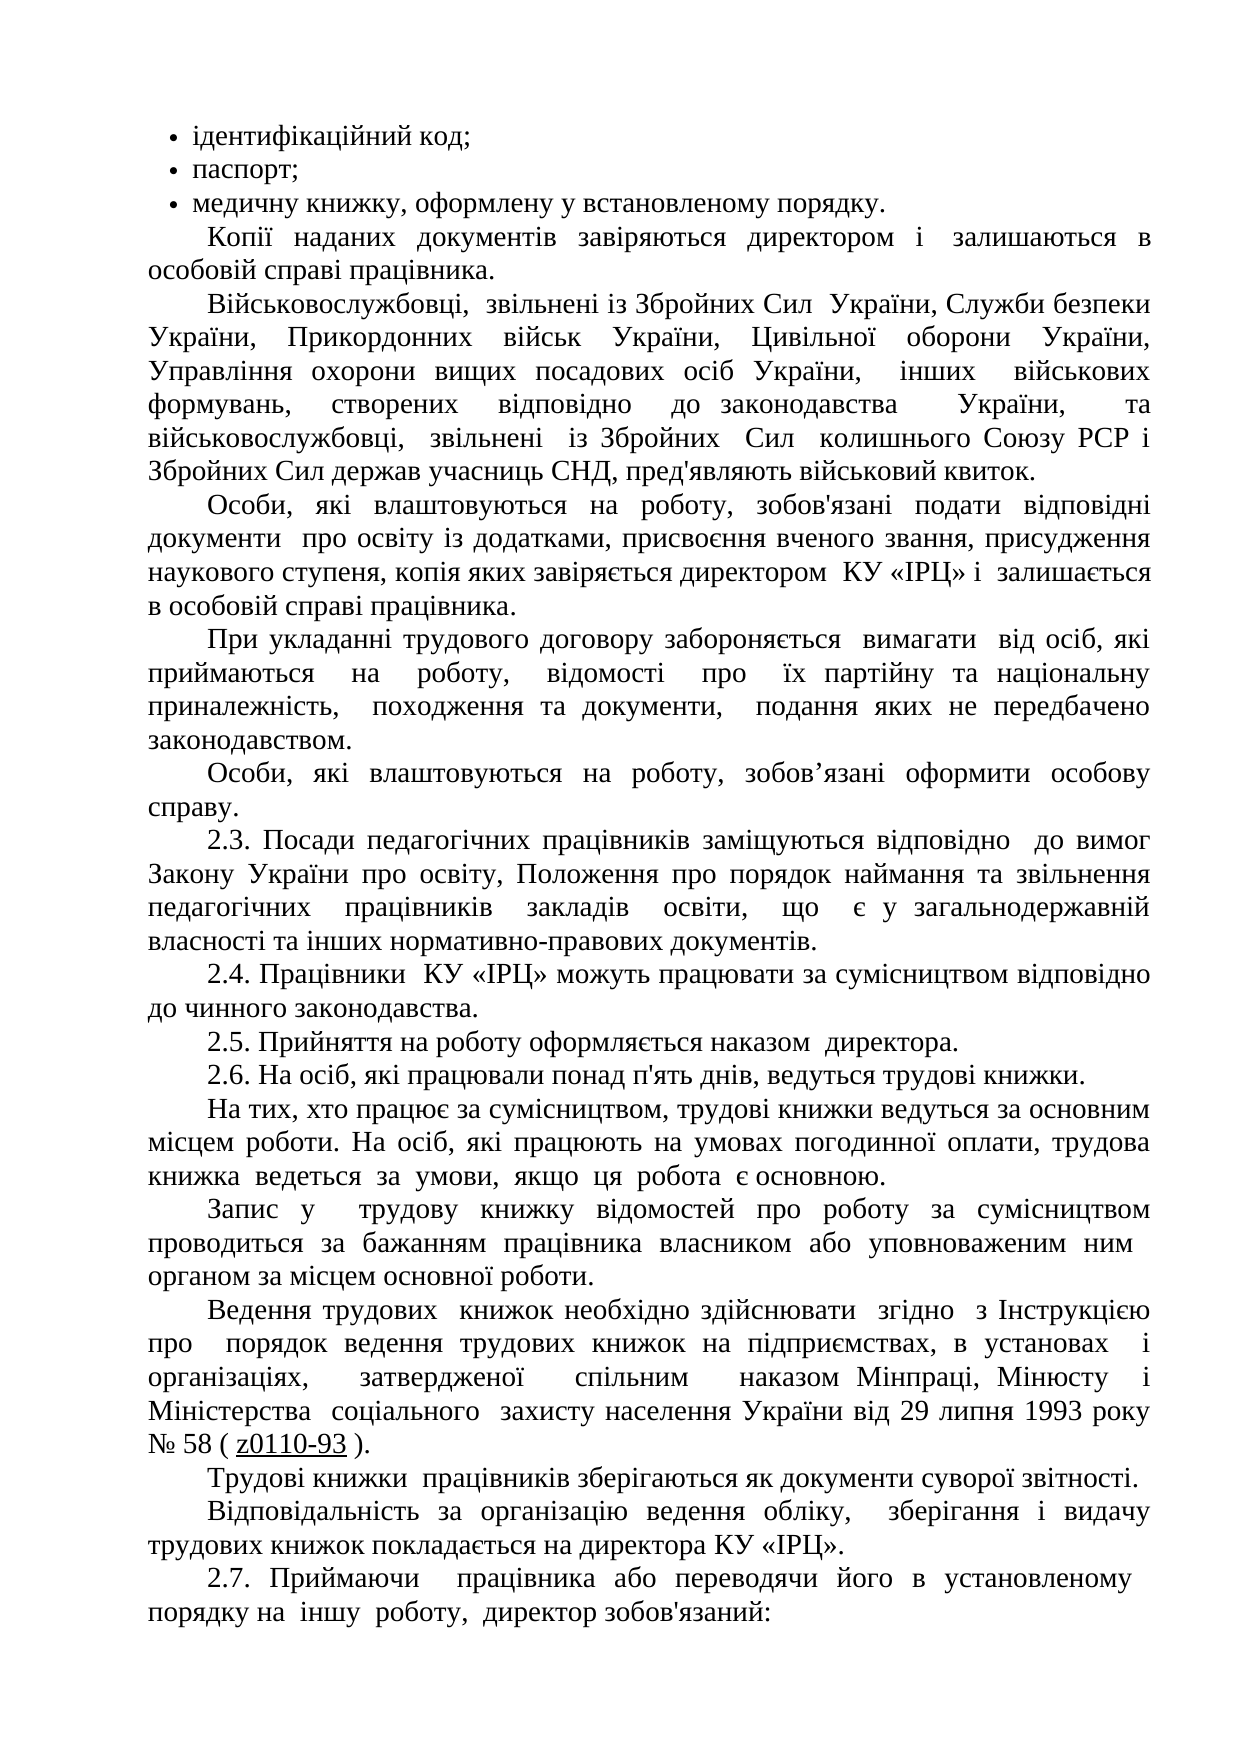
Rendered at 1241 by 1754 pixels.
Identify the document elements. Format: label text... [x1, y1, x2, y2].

text На тих, хто працює за сумісництвом, трудові книжки ведуться за основним місцем роботи. На осіб, які працюють на умовах погодинної оплати, трудова книжка ведеться за умови, якщо ця робота є основною. [148, 1091, 1152, 1191]
text 2.3. Посади педагогічних працівників заміщуються відповідно до вимог Закону України про освіту, Положення про порядок наймання та звільнення педагогічних працівників закладів освіти, що є у загальнодержавній власності та інших нормативно-правових документів. [148, 822, 1152, 957]
text 2.7. Приймаючи працівника або переводячи його в установленому порядку на іншу роботу, директор зобов'язаний: [148, 1560, 1152, 1627]
text Особи, які влаштовуються на роботу, зобов’язані оформити особову справу. [148, 755, 1152, 822]
text 2.6. На осіб, які працювали понад п'ять днів, ведуться трудові книжки. [148, 1057, 1152, 1091]
text При укладанні трудового договору забороняється вимагати від осіб, які приймаються на роботу, відомості про їх партійну та національну приналежність, походження та документи, подання яких не передбачено законодавством. [148, 621, 1152, 755]
text Копії наданих документів завіряються директором і залишаються в особовій справі працівника. [148, 219, 1152, 286]
text 2.5. Прийняття на роботу оформляється наказом директора. [148, 1024, 1152, 1057]
text Запис у трудову книжку відомостей про роботу за сумісництвом проводиться за бажанням працівника власником або уповноваженим ним органом за місцем основної роботи. [148, 1191, 1152, 1292]
list паспорт; [170, 152, 1152, 185]
text Відповідальність за організацію ведення обліку, зберігання і видачу трудових книжок покладається на директора КУ «ІРЦ». [148, 1493, 1152, 1560]
list медичну книжку, оформлену у встановленому порядку. [170, 185, 1152, 219]
list ідентифікаційний код; [170, 118, 1152, 152]
text 2.4. Працівники КУ «ІРЦ» можуть працювати за сумісництвом відповідно до чинного законодавства. [148, 957, 1152, 1024]
text Трудові книжки працівників зберігаються як документи суворої звітності. [148, 1460, 1152, 1493]
text Ведення трудових книжок необхідно здійснювати згідно з Інструкцією про порядок ведення трудових книжок на підприємствах, в установах і організаціях, затвердженої спільним наказом Мінпраці, Мінюсту і Міністерства соціального захисту населення України від 29 липня 1993 року № 58 ( z0110-93 ). [148, 1292, 1152, 1460]
text Військовослужбовці, звільнені із Збройних Сил України, Служби безпеки України, Прикордонних військ України, Цивільної оборони України, Управління охорони вищих посадових осіб України, інших військових формувань, створених відповідно до законодавства України, та військовослужбовці, звільнені із Збройних Сил колишнього Союзу РСР і Збройних Сил держав учасниць СНД, пред'являють військовий квиток. [148, 286, 1152, 487]
text Особи, які влаштовуються на роботу, зобов'язані подати відповідні документи про освіту із додатками, присвоєння вченого звання, присудження наукового ступеня, копія яких завіряється директором КУ «ІРЦ» і залишається в особовій справі працівника. [148, 487, 1152, 621]
